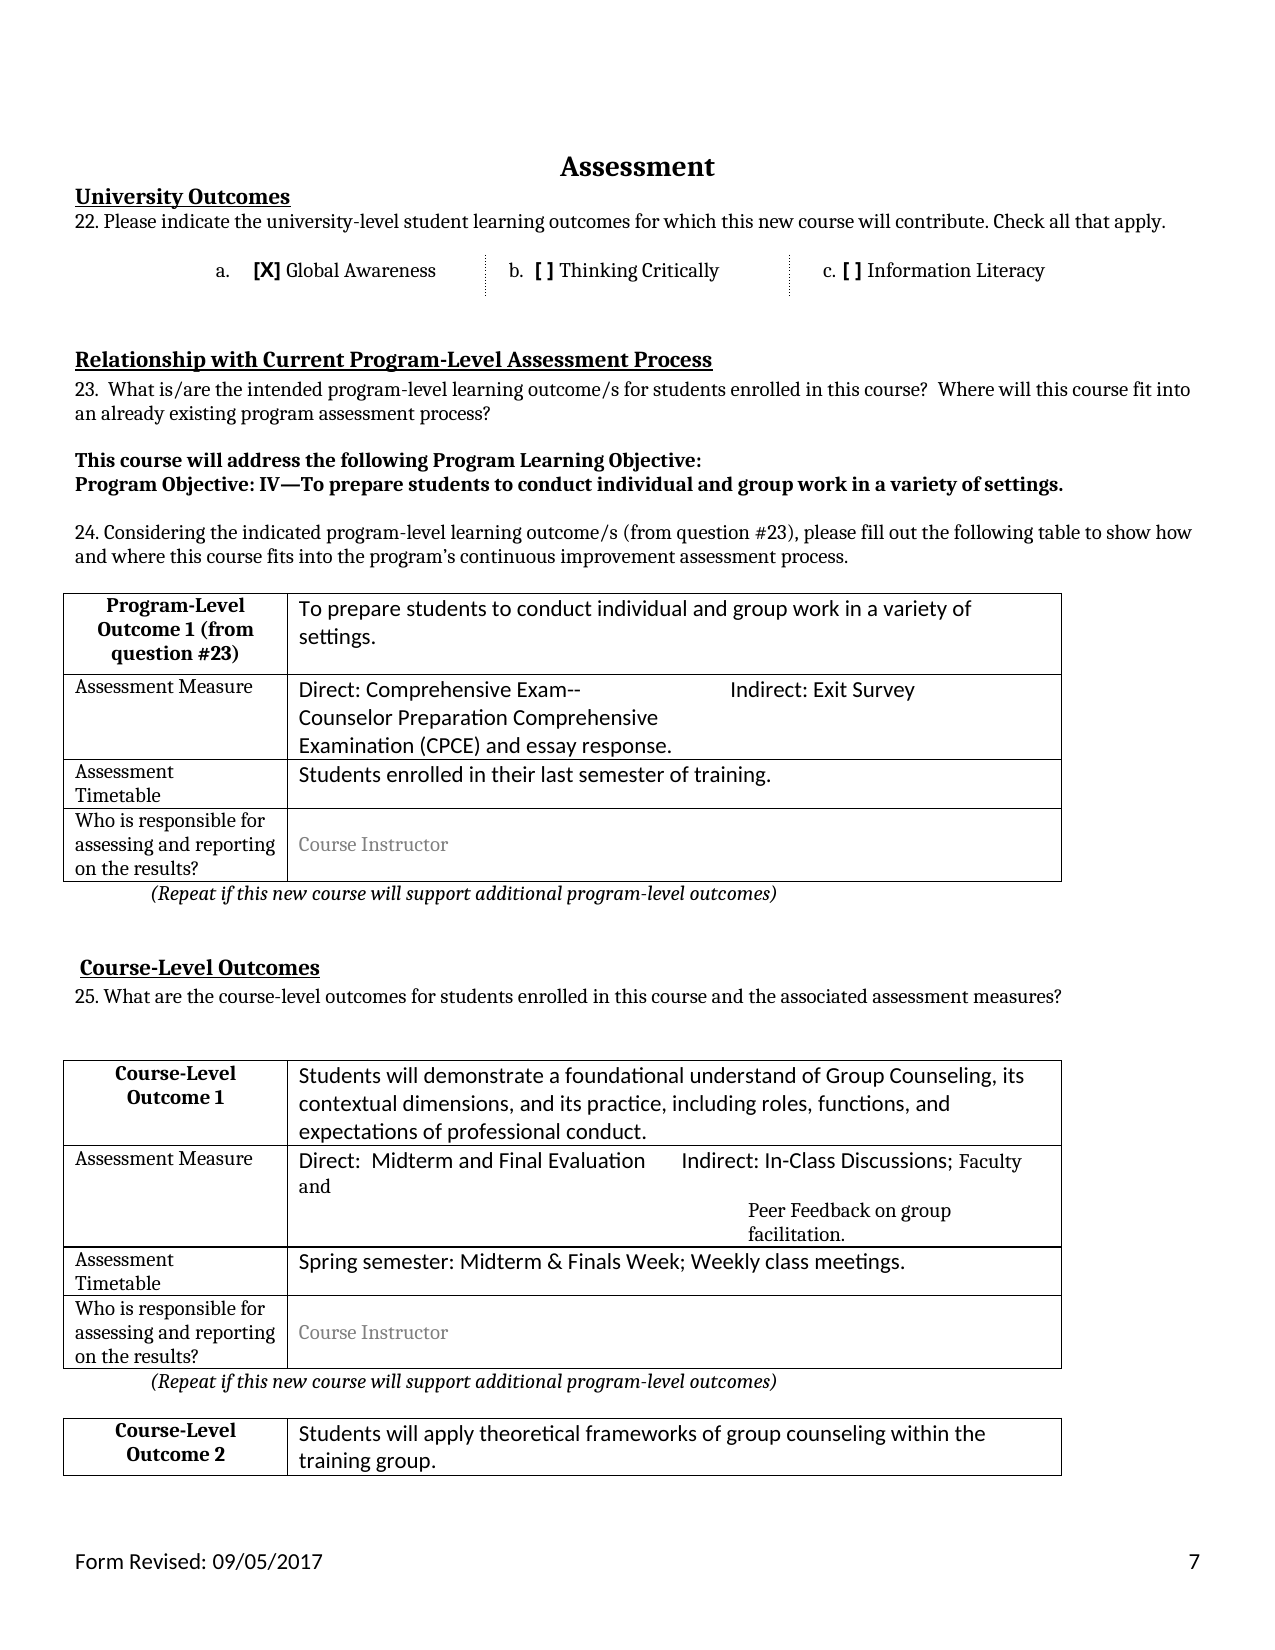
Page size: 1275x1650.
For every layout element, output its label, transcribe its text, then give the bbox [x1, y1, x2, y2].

text This course will address the following Program Learning Objective: [75, 449, 1200, 473]
table_cell Course Instructor [288, 1296, 1061, 1368]
table_cell Assessment Timetable [64, 1248, 287, 1295]
table_cell Assessment Timetable [64, 760, 287, 808]
table_cell Faculty and Peer Feedback on group facilitation. [288, 1146, 1061, 1246]
table_cell Course Instructor [288, 809, 1061, 881]
text 23. What is/are the intended program-level learning outcome/s for students enrolled in this course? Where will this course fit into an already existing program assessment process? [75, 377, 1200, 425]
text Course-Level Outcomes [75, 954, 1200, 981]
text 24. Considering the indicated program-level learning outcome/s (from question #23), please fill out the following table to show how and where this course fits into the program’s continuous improvement assessment process. [75, 521, 1200, 569]
table_cell Who is responsible for assessing and reporting on the results? [64, 809, 287, 881]
text (Repeat if this new course will support additional program-level outcomes) [75, 1369, 1200, 1393]
text 22. Please indicate the university-level student learning outcomes for which this new course will contribute. Check all that apply. [75, 210, 1200, 234]
table_header Course-Level Outcome 1 [64, 1061, 287, 1145]
text University Outcomes [75, 183, 1200, 210]
text 25. What are the course-level outcomes for students enrolled in this course and the associated assessment measures? [75, 984, 1200, 1008]
table_header [ ] Thinking Critically [486, 255, 789, 296]
table_header [ ] Information Literacy [789, 255, 1099, 296]
text Assessment [75, 150, 1200, 183]
table_cell Assessment Measure [64, 675, 287, 759]
table_cell [288, 675, 1061, 759]
table_header [X] Global Awareness [176, 255, 486, 296]
text Relationship with Current Program-Level Assessment Process [75, 347, 1200, 373]
table_header Program-Level Outcome 1 (from question #23) [64, 594, 287, 674]
table_cell Assessment Measure [64, 1146, 287, 1246]
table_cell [64, 1296, 287, 1368]
text (Repeat if this new course will support additional program-level outcomes) [75, 882, 1200, 906]
text Program Objective: IV—To prepare students to conduct individual and group work in a variety of settings. [75, 473, 1200, 497]
table_header Course-Level Outcome 2 [64, 1419, 287, 1475]
